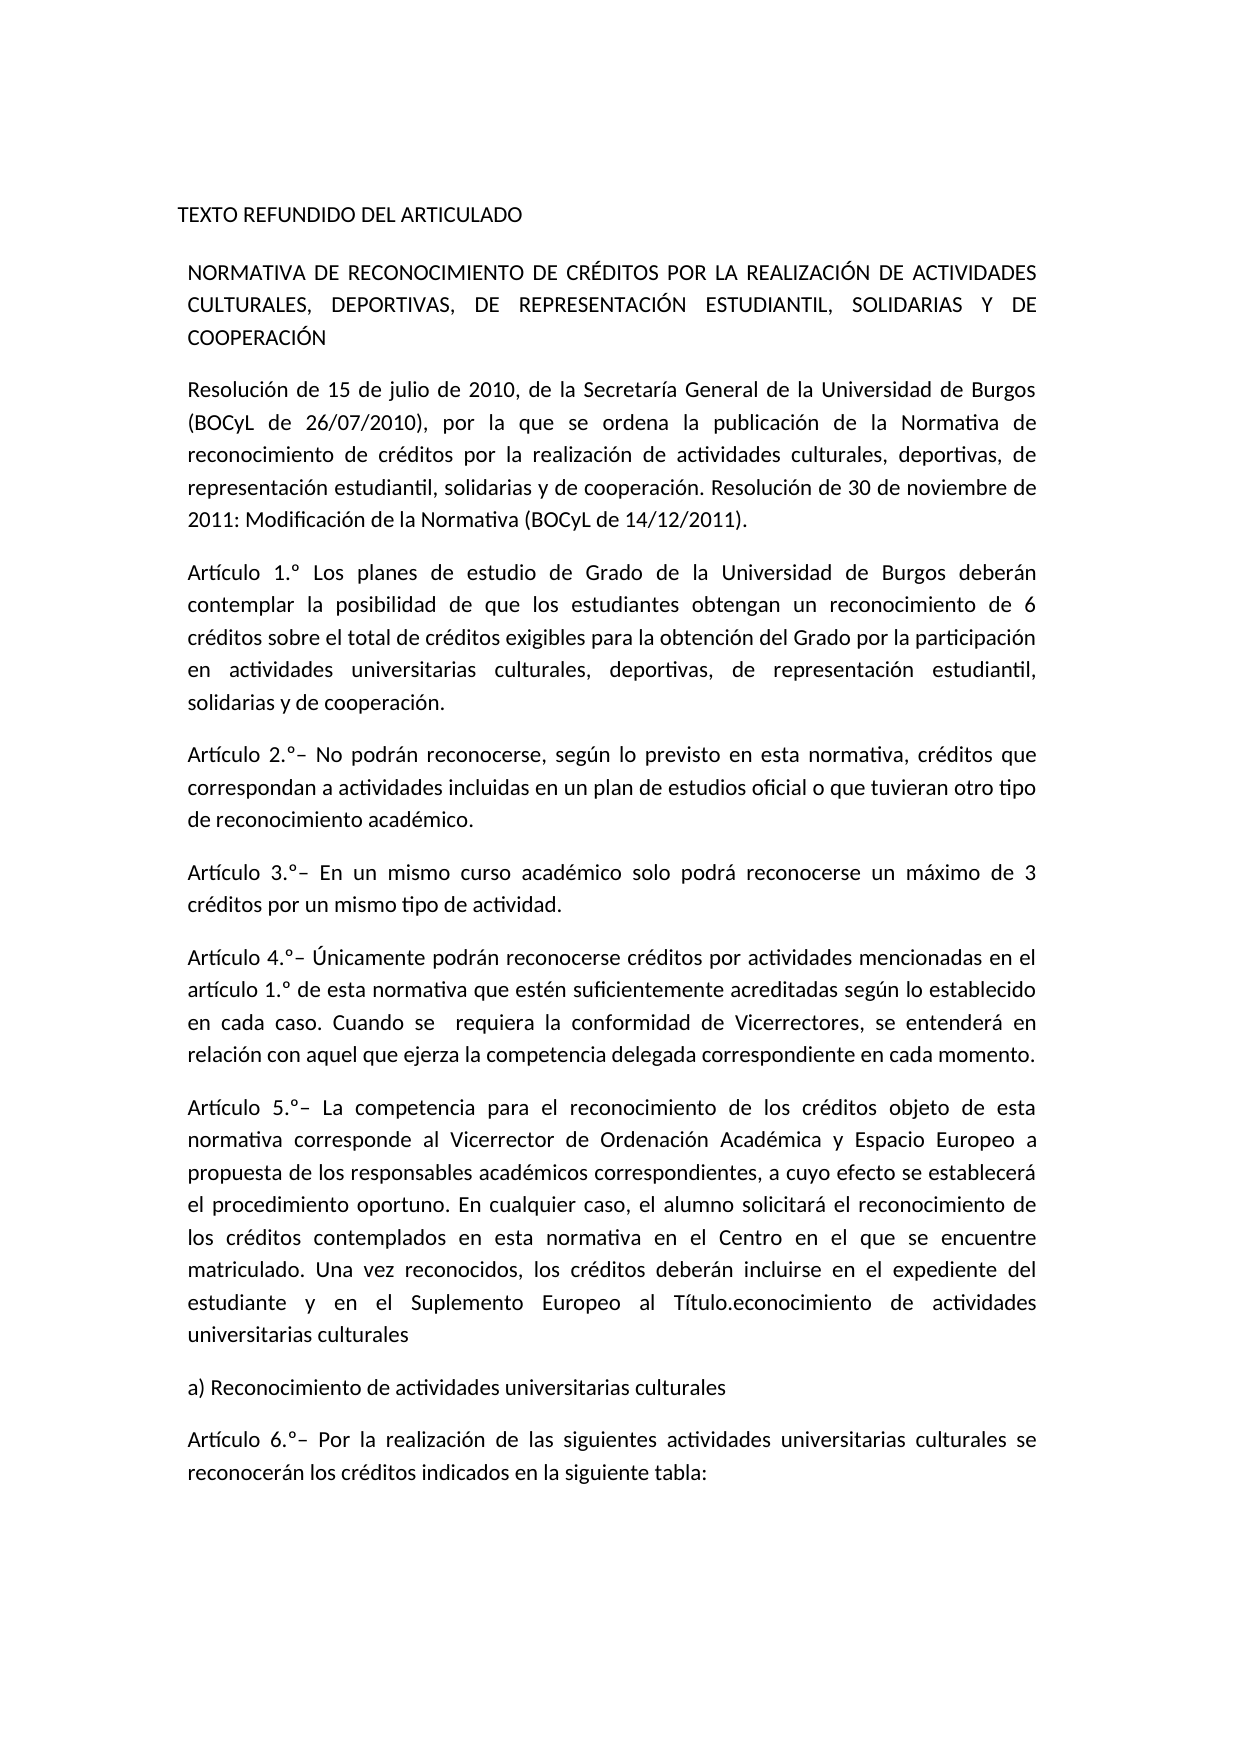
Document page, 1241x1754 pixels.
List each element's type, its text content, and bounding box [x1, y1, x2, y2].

text Artículo 2.º– No podrán reconocerse, según lo previsto en esta normativa, créditos que correspondan a actividades incluidas en un plan de estudios oficial o que tuvieran otro tipo de reconocimiento académico. [187, 736, 1038, 834]
text TEXTO REFUNDIDO DEL ARTICULADO [177, 201, 1063, 229]
text Artículo 3.º– En un mismo curso académico solo podrá reconocerse un máximo de 3 créditos por un mismo tipo de actividad. [187, 854, 1038, 919]
text Artículo 4.º– Únicamente podrán reconocerse créditos por actividades mencionadas en el artículo 1.º de esta normativa que estén suficientemente acreditadas según lo establecido en cada caso. Cuando se requiera la conformidad de Vicerrectores, se entenderá en relación con aquel que ejerza la competencia delegada correspondiente en cada momento. [187, 939, 1038, 1069]
text Resolución de 15 de julio de 2010, de la Secretaría General de la Universidad de Burgos (BOCyL de 26/07/2010), por la que se ordena la publicación de la Normativa de reconocimiento de créditos por la realización de actividades culturales, deportivas, de representación estudiantil, solidarias y de cooperación. Resolución de 30 de noviembre de 2011: Modificación de la Normativa (BOCyL de 14/12/2011). [187, 371, 1038, 534]
text Artículo 5.º– La competencia para el reconocimiento de los créditos objeto de esta normativa corresponde al Vicerrector de Ordenación Académica y Espacio Europeo a propuesta de los responsables académicos correspondientes, a cuyo efecto se establecerá el procedimiento oportuno. En cualquier caso, el alumno solicitará el reconocimiento de los créditos contemplados en esta normativa en el Centro en el que se encuentre matriculado. Una vez reconocidos, los créditos deberán incluirse en el expediente del estudiante y en el Suplemento Europeo al Título.econocimiento de actividades universitarias culturales [187, 1089, 1038, 1349]
text Artículo 1.º Los planes de estudio de Grado de la Universidad de Burgos deberán contemplar la posibilidad de que los estudiantes obtengan un reconocimiento de 6 créditos sobre el total de créditos exigibles para la obtención del Grado por la participación en actividades universitarias culturales, deportivas, de representación estudiantil, solidarias y de cooperación. [187, 554, 1038, 716]
text NORMATIVA DE RECONOCIMIENTO DE CRÉDITOS POR LA REALIZACIÓN DE ACTIVIDADES CULTURALES, DEPORTIVAS, DE REPRESENTACIÓN ESTUDIANTIL, SOLIDARIAS Y DE COOPERACIÓN [187, 254, 1038, 351]
text Artículo 6.º– Por la realización de las siguientes actividades universitarias culturales se reconocerán los créditos indicados en la siguiente tabla: [187, 1421, 1038, 1486]
text a) Reconocimiento de actividades universitarias culturales [187, 1369, 1038, 1401]
